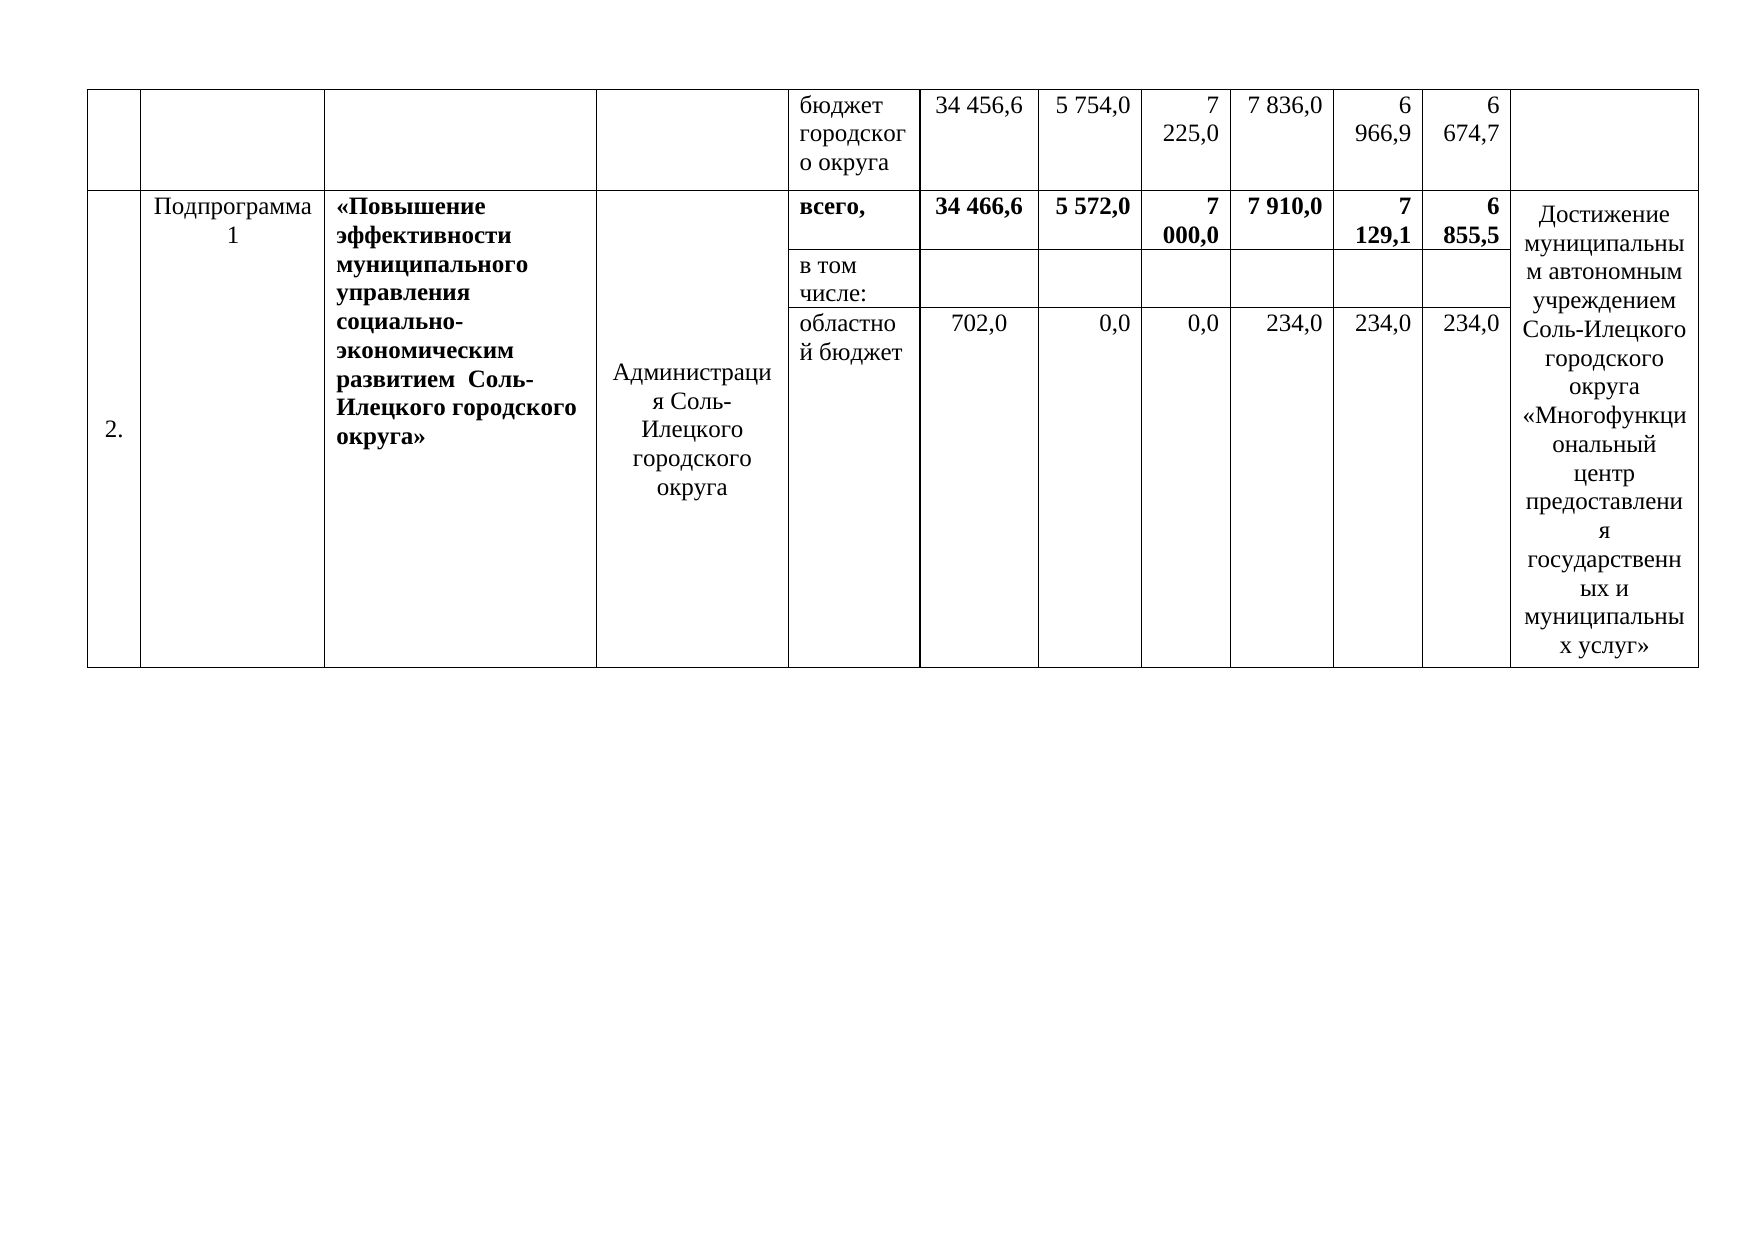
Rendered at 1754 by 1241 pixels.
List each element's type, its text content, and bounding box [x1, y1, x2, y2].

table_cell «Повышение эффективности муниципального управления социально-экономическим развитием Соль-Илецкого городского округа» [325, 191, 596, 667]
table_cell в том числе: [789, 250, 919, 307]
table_cell 7 225,0 [1142, 90, 1230, 190]
table_cell 2. [88, 191, 140, 667]
table_cell 234,0 [1423, 308, 1510, 667]
table_cell бюджет городского округа [789, 90, 919, 190]
table_cell [1039, 250, 1141, 307]
table_cell 234,0 [1334, 308, 1422, 667]
table_cell [1231, 250, 1333, 307]
table_cell Администрация Соль-Илецкого городского округа [597, 191, 788, 667]
table_cell 5 572,0 [1039, 191, 1141, 249]
table_cell 234,0 [1231, 308, 1333, 667]
table_cell Подпрограмма 1 [141, 191, 324, 667]
table_cell 5 754,0 [1039, 90, 1141, 190]
table_cell областной бюджет [789, 308, 919, 667]
table_cell [1511, 90, 1698, 190]
table_cell [1334, 250, 1422, 307]
table_cell [1142, 250, 1230, 307]
table_cell Достижение муниципальным автономным учреждением Соль-Илецкого городского округа «Многофункциональный центр предоставления государственных и муниципальных услуг» поставленных целей и задач по повышению доступности государственных и муниципальных услуг для населения [1511, 191, 1698, 667]
table_cell 7 000,0 [1142, 191, 1230, 249]
table_cell 7 129,1 [1334, 191, 1422, 249]
table_cell 0,0 [1142, 308, 1230, 667]
table_cell [1423, 250, 1510, 307]
table_cell 702,0 [921, 308, 1038, 667]
table_cell 7 910,0 [1231, 191, 1333, 249]
table_cell 34 466,6 [921, 191, 1038, 249]
table_cell 6 966,9 [1334, 90, 1422, 190]
table_cell всего, [789, 191, 919, 249]
table_cell 7 836,0 [1231, 90, 1333, 190]
table_cell 6 855,5 [1423, 191, 1510, 249]
table_cell 34 456,6 [921, 90, 1038, 190]
table_cell 0,0 [1039, 308, 1141, 667]
table_cell 6 674,7 [1423, 90, 1510, 190]
table_cell [921, 250, 1038, 307]
